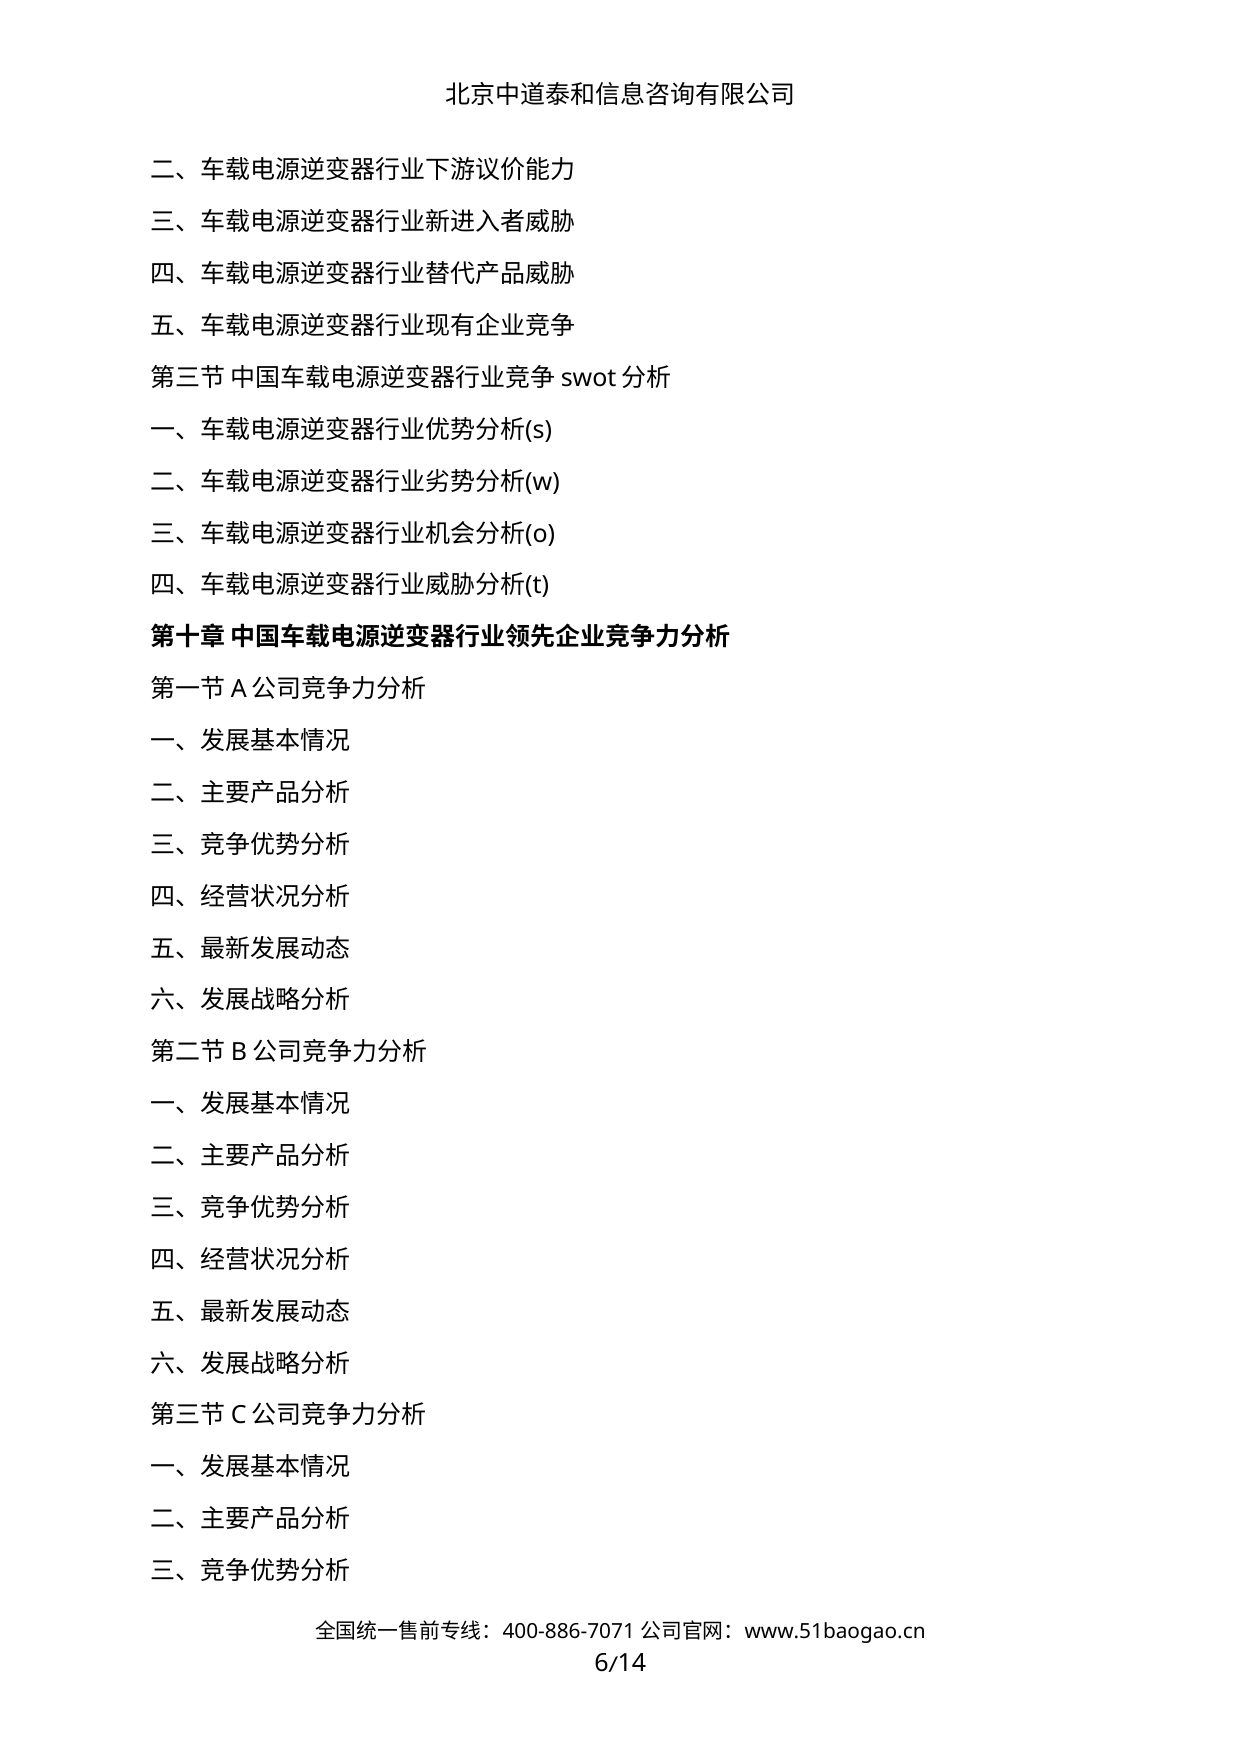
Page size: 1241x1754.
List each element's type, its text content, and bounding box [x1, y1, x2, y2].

text 二、主要产品分析 [150, 1499, 1090, 1535]
text 二、主要产品分析 [150, 772, 1090, 809]
text 二、车载电源逆变器行业劣势分析(w) [150, 461, 1090, 497]
text 四、经营状况分析 [150, 876, 1090, 912]
text 六、发展战略分析 [150, 980, 1090, 1016]
text 二、主要产品分析 [150, 1136, 1090, 1172]
text 五、最新发展动态 [150, 928, 1090, 964]
text 一、发展基本情况 [150, 1447, 1090, 1483]
text 五、车载电源逆变器行业现有企业竞争 [150, 306, 1090, 342]
text 四、车载电源逆变器行业替代产品威胁 [150, 254, 1090, 290]
text 四、经营状况分析 [150, 1239, 1090, 1276]
text 三、竞争优势分析 [150, 824, 1090, 861]
text 三、车载电源逆变器行业机会分析(o) [150, 513, 1090, 549]
text 一、车载电源逆变器行业优势分析(s) [150, 409, 1090, 446]
text 一、发展基本情况 [150, 721, 1090, 757]
text 第三节 中国车载电源逆变器行业竞争swot分析 [150, 357, 1090, 394]
text 三、竞争优势分析 [150, 1551, 1090, 1587]
text 第二节 B公司竞争力分析 [150, 1032, 1090, 1068]
text 五、最新发展动态 [150, 1291, 1090, 1327]
text 一、发展基本情况 [150, 1084, 1090, 1120]
text 第三节 C公司竞争力分析 [150, 1395, 1090, 1431]
text 三、竞争优势分析 [150, 1187, 1090, 1224]
text 第十章 中国车载电源逆变器行业领先企业竞争力分析 [150, 617, 1090, 653]
text 二、车载电源逆变器行业下游议价能力 [150, 150, 1090, 186]
text 第一节 A公司竞争力分析 [150, 669, 1090, 705]
text 四、车载电源逆变器行业威胁分析(t) [150, 565, 1090, 601]
text 三、车载电源逆变器行业新进入者威胁 [150, 202, 1090, 238]
text 六、发展战略分析 [150, 1343, 1090, 1379]
